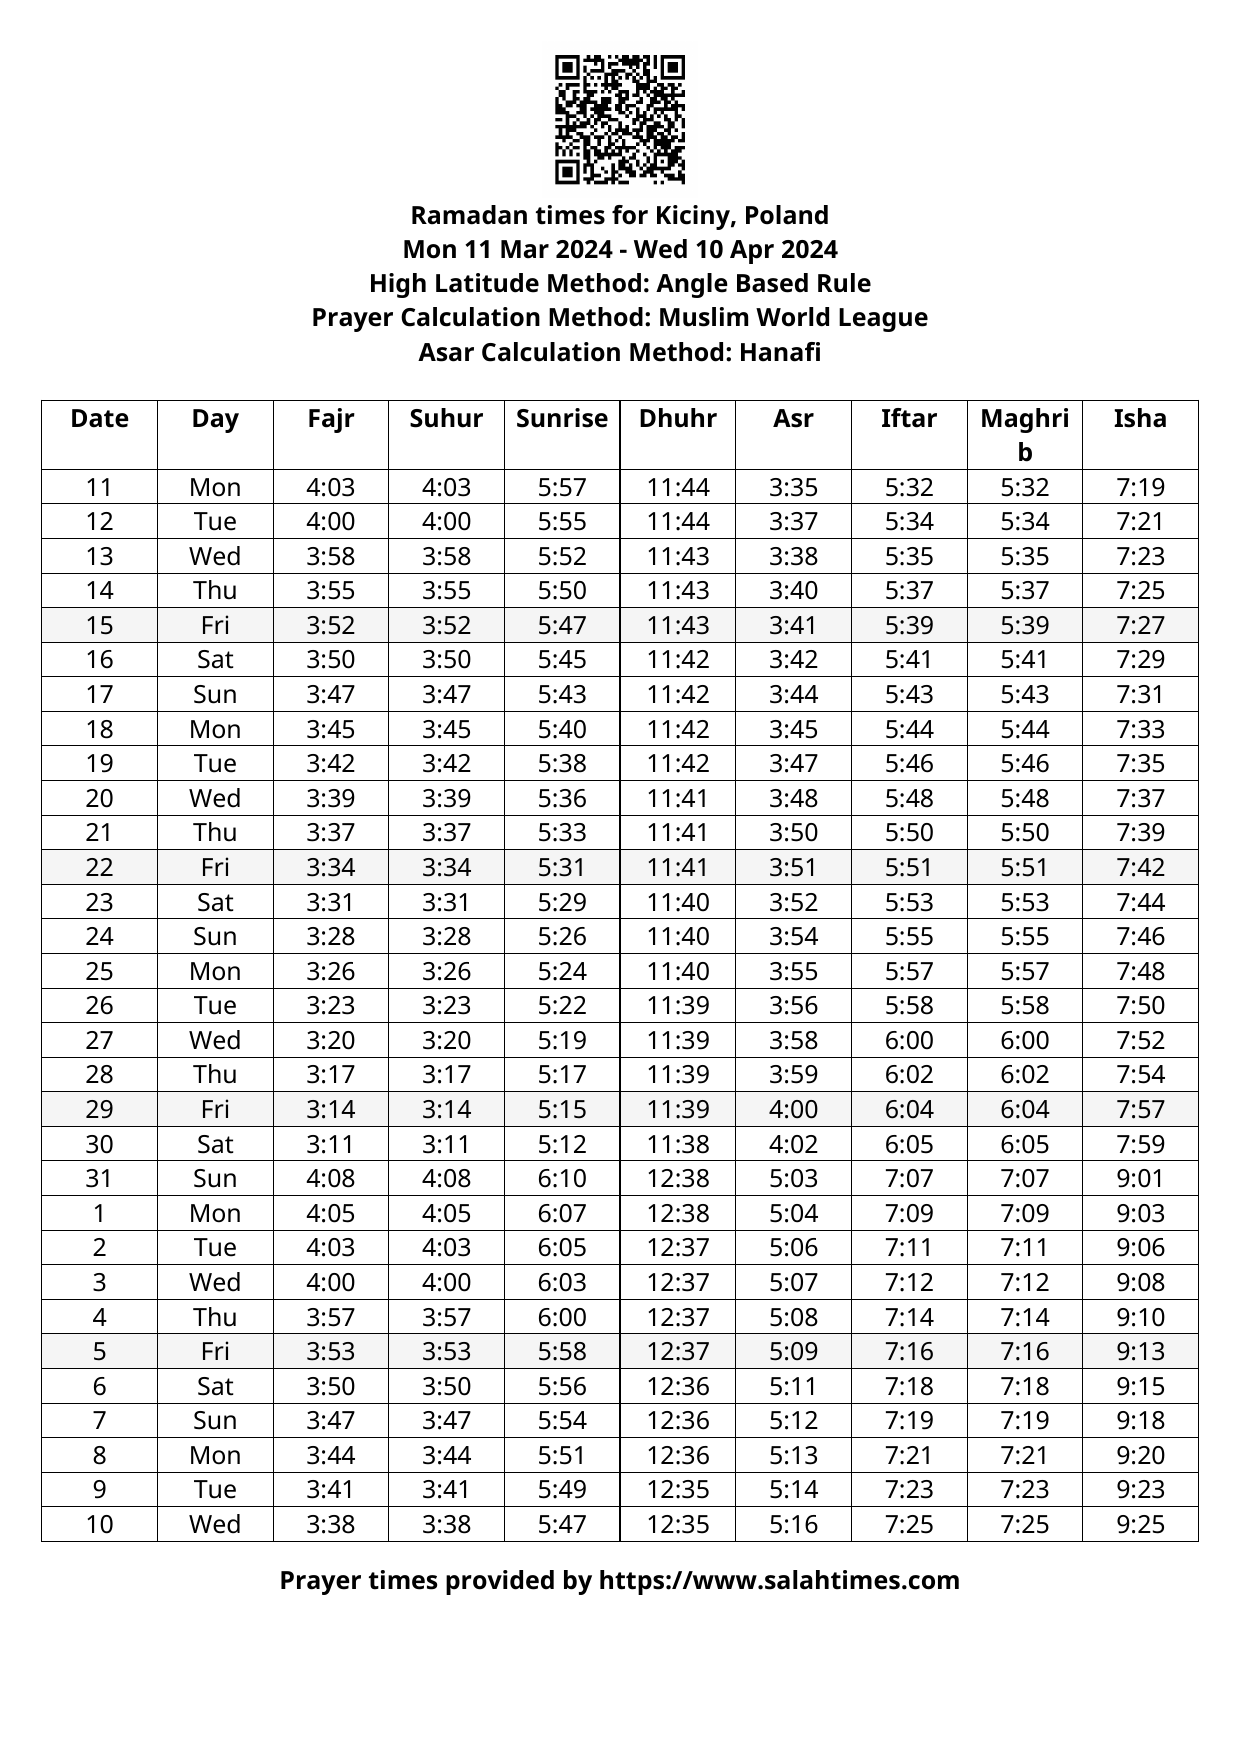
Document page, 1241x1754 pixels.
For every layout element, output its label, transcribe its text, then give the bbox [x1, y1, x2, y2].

table_cell 7:14 [852, 1300, 967, 1333]
table_cell Mon [158, 712, 273, 745]
table_cell 25 [42, 954, 157, 987]
table_cell 4:03 [389, 1231, 504, 1264]
table_cell 4 [42, 1300, 157, 1333]
table_cell 12:35 [621, 1473, 735, 1506]
table_cell 11:40 [621, 885, 735, 918]
table_cell 15 [42, 608, 157, 642]
table_cell 3:42 [736, 643, 851, 676]
table_cell 3:45 [274, 712, 388, 745]
text High Latitude Method: Angle Based Rule [42, 266, 1198, 300]
table_cell 5:51 [852, 850, 967, 884]
table_cell 3:14 [274, 1092, 388, 1126]
table_cell 11:43 [621, 608, 735, 642]
table_cell 7:37 [1083, 781, 1198, 814]
table_cell 4:05 [274, 1196, 388, 1229]
table_cell 7:21 [852, 1438, 967, 1472]
table_cell 3:50 [274, 643, 388, 676]
table_cell 5:46 [968, 746, 1082, 780]
table_cell 3:42 [274, 746, 388, 780]
table_cell 3:23 [274, 989, 388, 1022]
table_cell 3:14 [389, 1092, 504, 1126]
table_cell 3:38 [274, 1507, 388, 1541]
table_cell 4:00 [389, 504, 504, 538]
table_cell 31 [42, 1161, 157, 1195]
table_cell 3:45 [736, 712, 851, 745]
table_cell 13 [42, 539, 157, 572]
table_cell Wed [158, 781, 273, 814]
table_cell 7:19 [968, 1404, 1082, 1437]
table_cell 5:31 [505, 850, 619, 884]
table_cell Wed [158, 1265, 273, 1299]
table_cell 20 [42, 781, 157, 814]
table_cell 5:06 [736, 1231, 851, 1264]
table_cell 24 [42, 919, 157, 953]
table_cell Fri [158, 1092, 273, 1126]
table_cell 7:46 [1083, 919, 1198, 953]
table_cell 5:51 [505, 1438, 619, 1472]
table_cell 7:19 [1083, 470, 1198, 503]
table_cell 7:07 [968, 1161, 1082, 1195]
table_cell 7:23 [1083, 539, 1198, 572]
table_cell Mon [158, 470, 273, 503]
table_cell 11 [42, 470, 157, 503]
table_cell 5:48 [968, 781, 1082, 814]
table_cell 3:20 [274, 1023, 388, 1057]
table_cell 7:25 [968, 1507, 1082, 1541]
table_cell 3:50 [736, 816, 851, 849]
table_cell 5:46 [852, 746, 967, 780]
table_cell 3:47 [736, 746, 851, 780]
table_cell Sun [158, 1161, 273, 1195]
table_cell 5:58 [852, 989, 967, 1022]
table_cell 9:15 [1083, 1369, 1198, 1402]
table_cell 3:59 [736, 1058, 851, 1091]
table_cell 6:02 [852, 1058, 967, 1091]
table_cell 3:28 [274, 919, 388, 953]
table_cell 18 [42, 712, 157, 745]
table_cell 5:58 [505, 1334, 619, 1368]
table_cell 5:41 [968, 643, 1082, 676]
table_cell 6:00 [505, 1300, 619, 1333]
table_cell 7:11 [852, 1231, 967, 1264]
table_cell 5:48 [852, 781, 967, 814]
table_cell 3:47 [274, 677, 388, 711]
table_cell 3:50 [274, 1369, 388, 1402]
table_cell 5:16 [736, 1507, 851, 1541]
table_cell 4:03 [274, 1231, 388, 1264]
table_cell 3:55 [389, 574, 504, 607]
table_cell 5:50 [968, 816, 1082, 849]
table_cell 3:44 [274, 1438, 388, 1472]
table_cell 3:26 [389, 954, 504, 987]
table_cell 4:02 [736, 1127, 851, 1160]
table_cell 7:18 [968, 1369, 1082, 1402]
table_cell Fri [158, 608, 273, 642]
table_cell 3:38 [736, 539, 851, 572]
table_cell 3:37 [274, 816, 388, 849]
table_cell Wed [158, 539, 273, 572]
table_cell 6 [42, 1369, 157, 1402]
table_cell 4:03 [274, 470, 388, 503]
table_cell 3:26 [274, 954, 388, 987]
table_cell 7:16 [968, 1334, 1082, 1368]
table_cell 3:41 [274, 1473, 388, 1506]
table_cell 11:44 [621, 470, 735, 503]
table_cell 5:54 [505, 1404, 619, 1437]
table_cell 6:05 [968, 1127, 1082, 1160]
table_cell 3:52 [736, 885, 851, 918]
table_header Sunrise [505, 401, 619, 469]
table_cell 7:44 [1083, 885, 1198, 918]
table_cell 3:17 [274, 1058, 388, 1091]
table_cell 9:13 [1083, 1334, 1198, 1368]
text Mon 11 Mar 2024 - Wed 10 Apr 2024 [42, 232, 1198, 266]
table_cell 9:23 [1083, 1473, 1198, 1506]
table_cell 12:35 [621, 1507, 735, 1541]
table_cell 7:21 [1083, 504, 1198, 538]
table_cell 12:38 [621, 1196, 735, 1229]
table_cell 7:12 [852, 1265, 967, 1299]
table_cell Sun [158, 1404, 273, 1437]
table_cell 12:37 [621, 1334, 735, 1368]
table_cell 7:27 [1083, 608, 1198, 642]
table_cell 4:05 [389, 1196, 504, 1229]
table_cell 5:12 [736, 1404, 851, 1437]
table_cell 5:49 [505, 1473, 619, 1506]
table_cell 3:52 [274, 608, 388, 642]
table_cell 23 [42, 885, 157, 918]
table_cell Sun [158, 919, 273, 953]
table_cell Tue [158, 1473, 273, 1506]
table_cell 7:59 [1083, 1127, 1198, 1160]
table_cell 11:44 [621, 504, 735, 538]
table_cell 9:08 [1083, 1265, 1198, 1299]
table_cell 5:40 [505, 712, 619, 745]
table_cell 3:44 [389, 1438, 504, 1472]
table_cell 7:57 [1083, 1092, 1198, 1126]
table_cell 3:41 [736, 608, 851, 642]
table_cell 11:40 [621, 954, 735, 987]
table_cell 6:07 [505, 1196, 619, 1229]
table_cell 3:57 [389, 1300, 504, 1333]
table_cell 11:41 [621, 781, 735, 814]
table_cell 5:17 [505, 1058, 619, 1091]
table_header Isha [1083, 401, 1198, 469]
table_cell 5:29 [505, 885, 619, 918]
table_cell 5:04 [736, 1196, 851, 1229]
table_cell 16 [42, 643, 157, 676]
table_cell 9:18 [1083, 1404, 1198, 1437]
table_cell Sat [158, 1127, 273, 1160]
table_cell 5:36 [505, 781, 619, 814]
table_cell 5:57 [505, 470, 619, 503]
table_cell 12:37 [621, 1231, 735, 1264]
table_cell 4:00 [736, 1092, 851, 1126]
table_cell 5:50 [505, 574, 619, 607]
table_cell 3:58 [389, 539, 504, 572]
table_cell 3:28 [389, 919, 504, 953]
table_cell Thu [158, 816, 273, 849]
table_cell Sat [158, 1369, 273, 1402]
table_cell 5:19 [505, 1023, 619, 1057]
table_cell 7:29 [1083, 643, 1198, 676]
table_cell 5:51 [968, 850, 1082, 884]
table_cell 7:14 [968, 1300, 1082, 1333]
table_cell 7:39 [1083, 816, 1198, 849]
text Ramadan times for Kiciny, Poland [42, 198, 1198, 232]
table_cell 3:55 [274, 574, 388, 607]
table_cell 19 [42, 746, 157, 780]
table_cell Thu [158, 1300, 273, 1333]
table_cell 11:43 [621, 539, 735, 572]
table_cell 5:58 [968, 989, 1082, 1022]
table_cell 3:58 [736, 1023, 851, 1057]
table_cell 5:41 [852, 643, 967, 676]
table_cell 11:42 [621, 746, 735, 780]
text Prayer times provided by https://www.salahtimes.com [42, 1563, 1198, 1597]
table_cell 3:44 [736, 677, 851, 711]
table_cell Thu [158, 1058, 273, 1091]
table_header Iftar [852, 401, 967, 469]
table_cell 27 [42, 1023, 157, 1057]
table_header Maghrib [968, 401, 1082, 469]
table_cell 5:43 [852, 677, 967, 711]
table_cell Mon [158, 1196, 273, 1229]
table_cell 7:07 [852, 1161, 967, 1195]
table_cell 28 [42, 1058, 157, 1091]
table_cell 5:26 [505, 919, 619, 953]
table_cell 5:38 [505, 746, 619, 780]
table_cell 29 [42, 1092, 157, 1126]
table_cell Mon [158, 1438, 273, 1472]
table_cell 11:40 [621, 919, 735, 953]
table_cell 5:44 [852, 712, 967, 745]
table_cell 21 [42, 816, 157, 849]
table_cell 3:11 [389, 1127, 504, 1160]
table_cell Tue [158, 1231, 273, 1264]
table_cell 5:39 [852, 608, 967, 642]
table_cell 7:21 [968, 1438, 1082, 1472]
table_cell 5:45 [505, 643, 619, 676]
table_cell 9:06 [1083, 1231, 1198, 1264]
table_cell 5:43 [505, 677, 619, 711]
table_cell 6:10 [505, 1161, 619, 1195]
table_cell 3:47 [274, 1404, 388, 1437]
table_cell 5:44 [968, 712, 1082, 745]
table_cell 4:00 [274, 1265, 388, 1299]
table_cell 12 [42, 504, 157, 538]
table_cell 3:39 [389, 781, 504, 814]
table_cell 3:55 [736, 954, 851, 987]
table_cell 3:52 [389, 608, 504, 642]
table_cell 3:50 [389, 1369, 504, 1402]
table_cell 11:42 [621, 677, 735, 711]
table_cell 5 [42, 1334, 157, 1368]
table_cell 4:00 [274, 504, 388, 538]
table_cell 3:40 [736, 574, 851, 607]
table_cell 7 [42, 1404, 157, 1437]
table_cell 7:48 [1083, 954, 1198, 987]
table_cell 3:47 [389, 1404, 504, 1437]
table_header Suhur [389, 401, 504, 469]
table_cell 7:09 [968, 1196, 1082, 1229]
table_cell 5:32 [852, 470, 967, 503]
table_cell 3:45 [389, 712, 504, 745]
table_cell 3:41 [389, 1473, 504, 1506]
table_cell 3:54 [736, 919, 851, 953]
table_cell Mon [158, 954, 273, 987]
table_cell 7:11 [968, 1231, 1082, 1264]
table_cell 11:41 [621, 850, 735, 884]
table_cell 11:39 [621, 1058, 735, 1091]
table_cell 5:24 [505, 954, 619, 987]
table_cell 3:37 [736, 504, 851, 538]
table_cell 3:35 [736, 470, 851, 503]
table_cell 5:37 [852, 574, 967, 607]
table_cell 5:14 [736, 1473, 851, 1506]
table_cell 3 [42, 1265, 157, 1299]
table_cell 3:57 [274, 1300, 388, 1333]
table_cell 3:47 [389, 677, 504, 711]
table_cell Wed [158, 1023, 273, 1057]
table_cell 12:37 [621, 1265, 735, 1299]
table_cell Sun [158, 677, 273, 711]
table_cell 6:02 [968, 1058, 1082, 1091]
table_cell 3:51 [736, 850, 851, 884]
table_cell 6:05 [852, 1127, 967, 1160]
table_cell 5:32 [968, 470, 1082, 503]
table_cell 9 [42, 1473, 157, 1506]
table_cell 4:03 [389, 470, 504, 503]
table_cell 3:31 [389, 885, 504, 918]
table_cell 3:20 [389, 1023, 504, 1057]
table_cell 5:12 [505, 1127, 619, 1160]
table_cell 7:25 [1083, 574, 1198, 607]
table_header Dhuhr [621, 401, 735, 469]
table_cell 7:31 [1083, 677, 1198, 711]
table_cell 5:07 [736, 1265, 851, 1299]
table_cell 3:39 [274, 781, 388, 814]
table_cell 5:11 [736, 1369, 851, 1402]
table_cell 12:38 [621, 1161, 735, 1195]
table_header Date [42, 401, 157, 469]
table_cell 5:34 [968, 504, 1082, 538]
table_cell 10 [42, 1507, 157, 1541]
table_cell Sat [158, 643, 273, 676]
table_cell 9:01 [1083, 1161, 1198, 1195]
table_cell 4:08 [274, 1161, 388, 1195]
table_cell 5:43 [968, 677, 1082, 711]
table_cell 5:56 [505, 1369, 619, 1402]
table_cell 7:23 [968, 1473, 1082, 1506]
table_cell 1 [42, 1196, 157, 1229]
text Prayer Calculation Method: Muslim World League [42, 300, 1198, 334]
table_cell 7:19 [852, 1404, 967, 1437]
table_cell 9:20 [1083, 1438, 1198, 1472]
table_cell Tue [158, 504, 273, 538]
table_cell 5:57 [852, 954, 967, 987]
table_cell 5:09 [736, 1334, 851, 1368]
table_cell Tue [158, 746, 273, 780]
table_cell 5:33 [505, 816, 619, 849]
table_cell 11:43 [621, 574, 735, 607]
table_cell 12:37 [621, 1300, 735, 1333]
table_cell 12:36 [621, 1404, 735, 1437]
table_cell 11:39 [621, 1092, 735, 1126]
table_cell 17 [42, 677, 157, 711]
table_cell 3:23 [389, 989, 504, 1022]
table_cell 5:34 [852, 504, 967, 538]
table_cell 9:25 [1083, 1507, 1198, 1541]
table_cell 5:15 [505, 1092, 619, 1126]
table_cell 8 [42, 1438, 157, 1472]
table_cell 6:03 [505, 1265, 619, 1299]
table_cell 5:13 [736, 1438, 851, 1472]
table_cell 5:35 [852, 539, 967, 572]
table_cell Tue [158, 989, 273, 1022]
table_header Asr [736, 401, 851, 469]
table_cell 5:22 [505, 989, 619, 1022]
table_cell 3:11 [274, 1127, 388, 1160]
table_cell 7:42 [1083, 850, 1198, 884]
table_cell 22 [42, 850, 157, 884]
table_cell 5:55 [852, 919, 967, 953]
table_cell 5:37 [968, 574, 1082, 607]
table_cell 11:41 [621, 816, 735, 849]
table_cell Sat [158, 885, 273, 918]
table_cell 7:33 [1083, 712, 1198, 745]
table_cell 7:09 [852, 1196, 967, 1229]
table_cell 9:03 [1083, 1196, 1198, 1229]
table_cell Fri [158, 850, 273, 884]
table_cell 11:39 [621, 1023, 735, 1057]
table_cell 5:47 [505, 608, 619, 642]
table_cell 12:36 [621, 1369, 735, 1402]
table_cell 7:23 [852, 1473, 967, 1506]
table_cell 7:35 [1083, 746, 1198, 780]
table_cell 3:34 [389, 850, 504, 884]
table_cell 3:53 [389, 1334, 504, 1368]
table_cell 5:03 [736, 1161, 851, 1195]
table_cell 7:52 [1083, 1023, 1198, 1057]
table_cell 4:00 [389, 1265, 504, 1299]
table_cell 30 [42, 1127, 157, 1160]
table_cell 7:54 [1083, 1058, 1198, 1091]
table_cell 3:42 [389, 746, 504, 780]
table_cell 3:56 [736, 989, 851, 1022]
table_cell 6:00 [852, 1023, 967, 1057]
table_cell 5:35 [968, 539, 1082, 572]
table_cell Thu [158, 574, 273, 607]
table_cell 3:58 [274, 539, 388, 572]
table_cell 9:10 [1083, 1300, 1198, 1333]
table_cell 5:53 [852, 885, 967, 918]
table_cell 5:55 [968, 919, 1082, 953]
table_cell 11:42 [621, 643, 735, 676]
table_cell 7:50 [1083, 989, 1198, 1022]
table_cell 3:53 [274, 1334, 388, 1368]
table_cell 3:50 [389, 643, 504, 676]
table_cell 3:38 [389, 1507, 504, 1541]
table_cell 3:17 [389, 1058, 504, 1091]
table_cell 4:08 [389, 1161, 504, 1195]
table_cell Wed [158, 1507, 273, 1541]
table_cell 11:42 [621, 712, 735, 745]
table_cell 5:47 [505, 1507, 619, 1541]
table_cell 11:38 [621, 1127, 735, 1160]
table_cell 6:04 [968, 1092, 1082, 1126]
table_cell 5:55 [505, 504, 619, 538]
table_cell Fri [158, 1334, 273, 1368]
table_cell 3:34 [274, 850, 388, 884]
table_cell 5:57 [968, 954, 1082, 987]
table_cell 7:18 [852, 1369, 967, 1402]
text Asar Calculation Method: Hanafi [42, 334, 1198, 368]
table_cell 5:53 [968, 885, 1082, 918]
table_cell 5:50 [852, 816, 967, 849]
table_cell 3:31 [274, 885, 388, 918]
table_cell 7:25 [852, 1507, 967, 1541]
table_cell 5:08 [736, 1300, 851, 1333]
table_cell 7:12 [968, 1265, 1082, 1299]
table_cell 26 [42, 989, 157, 1022]
picture [542, 41, 699, 198]
table_cell 7:16 [852, 1334, 967, 1368]
table_cell 3:48 [736, 781, 851, 814]
table_cell 12:36 [621, 1438, 735, 1472]
table_cell 6:05 [505, 1231, 619, 1264]
table_cell 14 [42, 574, 157, 607]
table_header Day [158, 401, 273, 469]
table_cell 3:37 [389, 816, 504, 849]
table_header Fajr [274, 401, 388, 469]
table_cell 6:04 [852, 1092, 967, 1126]
table_cell 2 [42, 1231, 157, 1264]
table_cell 11:39 [621, 989, 735, 1022]
table_cell 6:00 [968, 1023, 1082, 1057]
table_cell 5:39 [968, 608, 1082, 642]
table_cell 5:52 [505, 539, 619, 572]
